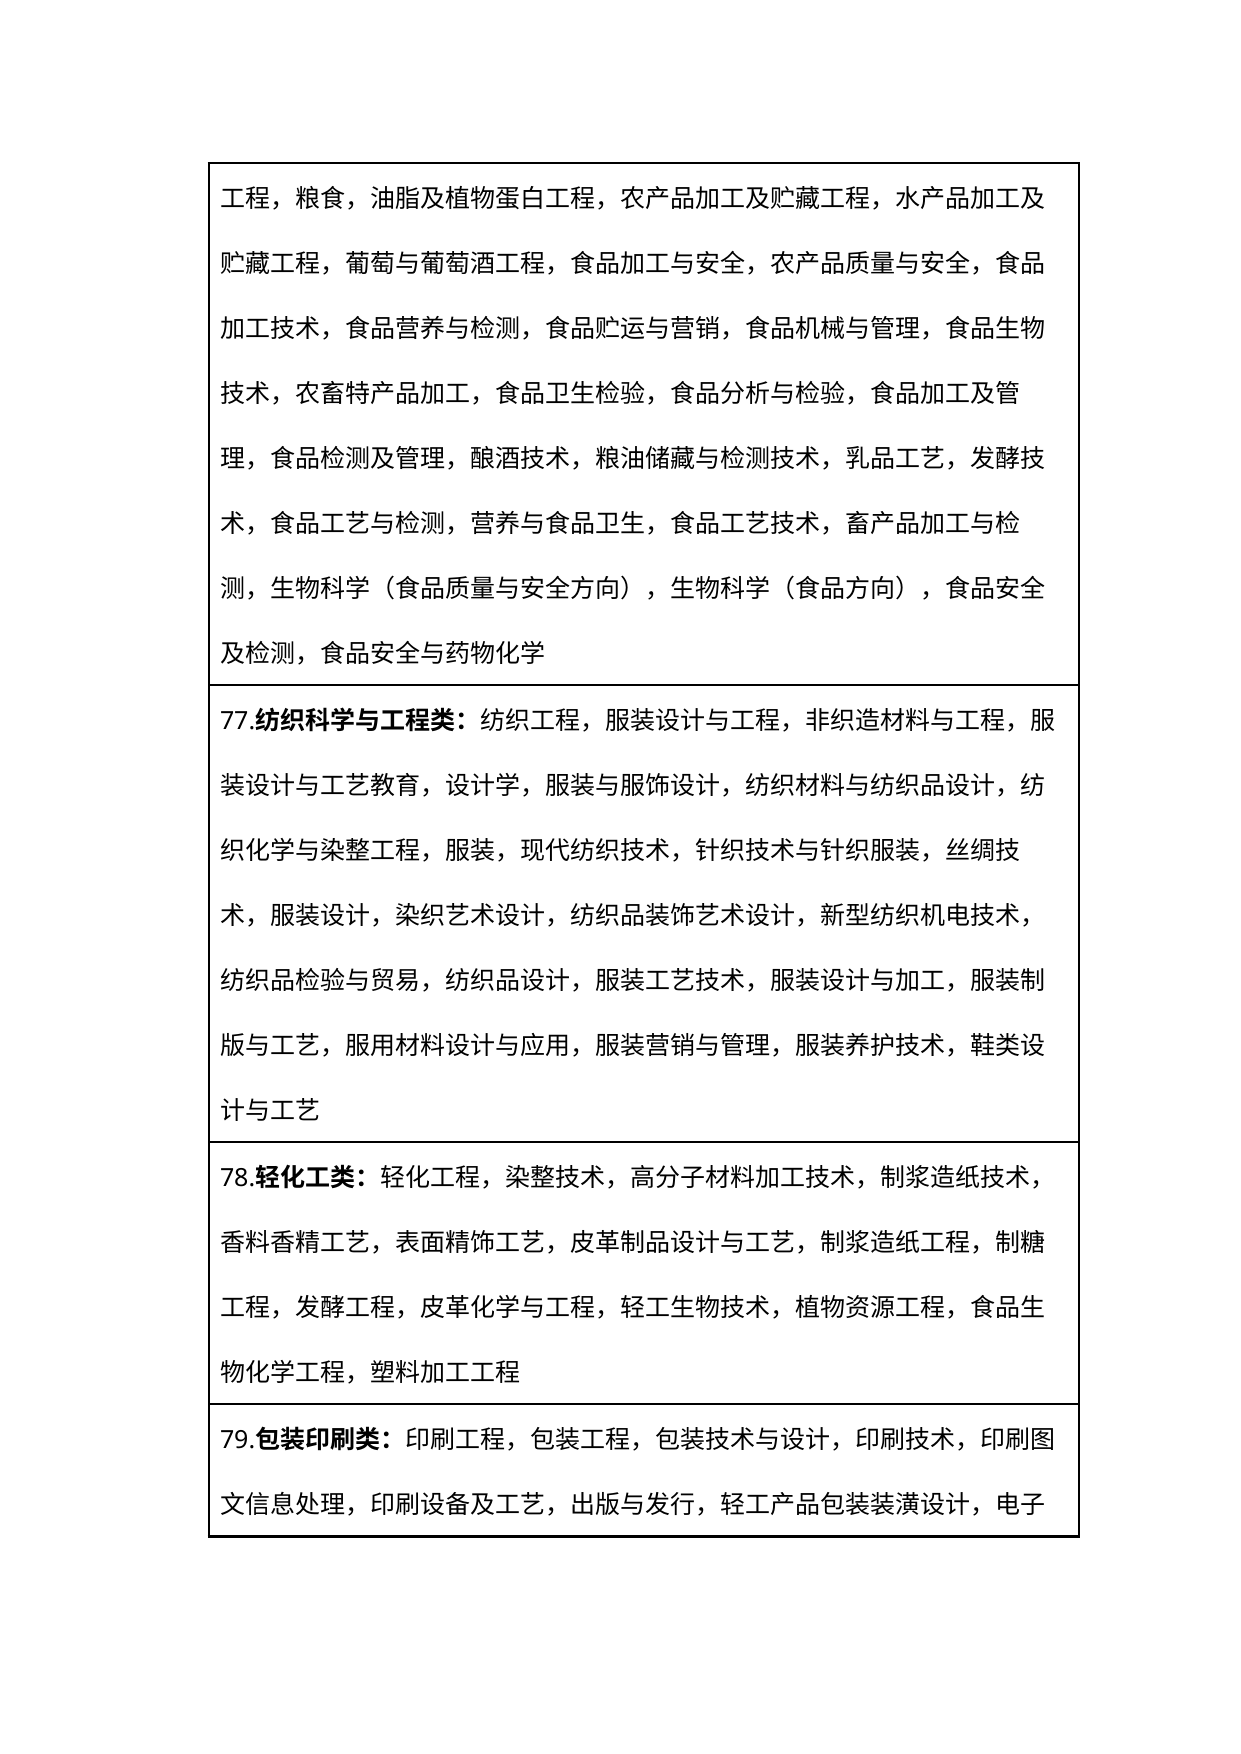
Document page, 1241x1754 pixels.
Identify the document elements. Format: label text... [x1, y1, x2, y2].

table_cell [210, 1405, 1078, 1535]
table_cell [210, 164, 1078, 684]
table_cell 77.纺织科学与工程类：纺织工程，服装设计与工程，非织造材料与工程，服装设计与工艺教育，设计学，服装与服饰设计，纺织材料与纺织品设计，纺织化学与染整工程，服装，现代纺织技术，针织技术与针织服装，丝绸技术，服装设计，染织艺术设计，纺织品装饰艺术设计，新型纺织机电技术，纺织品检验与贸易，纺织品设计，服装工艺技术，服装设计与加工，服装制版与工艺，服用材料设计与应用，服装营销与管理，服装养护技术，鞋类设计与工艺 [210, 686, 1078, 1141]
table_cell 78.轻化工类：轻化工程，染整技术，高分子材料加工技术，制浆造纸技术，香料香精工艺，表面精饰工艺，皮革制品设计与工艺，制浆造纸工程，制糖工程，发酵工程，皮革化学与工程，轻工生物技术，植物资源工程，食品生物化学工程，塑料加工工程 [210, 1143, 1078, 1403]
